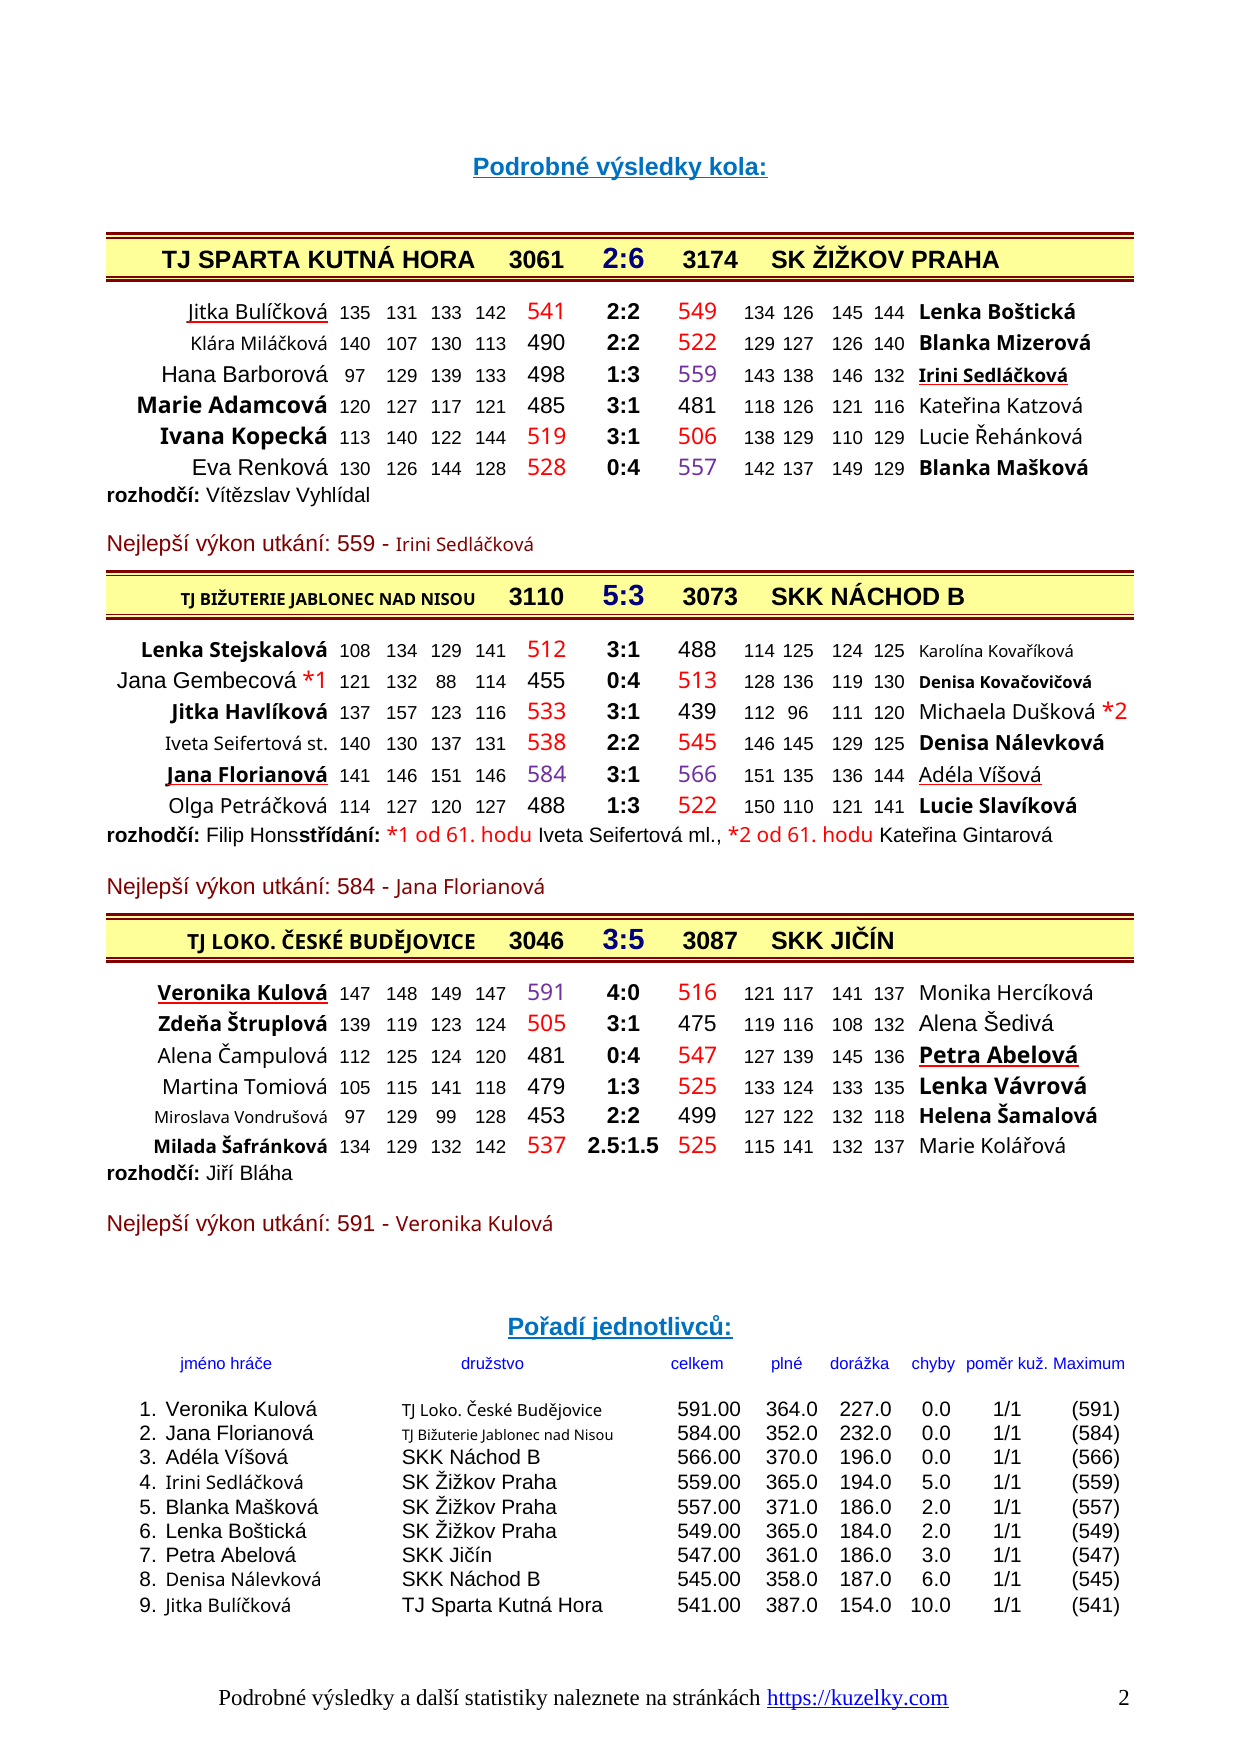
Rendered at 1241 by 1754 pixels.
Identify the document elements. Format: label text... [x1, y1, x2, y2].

text Eva Renková 130 126 144 128 528 0:4 557 142 137 149 129 Blanka Mašková [106, 451, 1134, 482]
text TJ Loko. České Budějovice 3046 3:5 3087 SKK Jičín [106, 920, 1134, 957]
text Marie Adamcová 120 127 117 121 485 3:1 481 118 126 121 116 Kateřina Katzová [106, 389, 1134, 420]
text Jana Florianová 141 146 151 146 584 3:1 566 151 135 136 144 Adéla Víšová [106, 757, 1134, 789]
text Klára Miláčková 140 107 130 113 490 2:2 522 129 127 126 140 Blanka Mizerová [106, 326, 1134, 357]
text TJ Sparta Kutná Hora 3061 2:6 3174 SK Žižkov Praha [106, 239, 1134, 276]
text Alena Čampulová 112 125 124 120 481 0:4 547 127 139 145 136 Petra Abelová [106, 1038, 1134, 1070]
text Lenka Stejskalová 108 134 129 141 512 3:1 488 114 125 124 125 Karolína Kovaříková [106, 632, 1134, 664]
text 9. Jitka Bulíčková TJ Sparta Kutná Hora 541.00 387.0 154.0 10.0 1/1 (541) [106, 1592, 1134, 1618]
text Olga Petráčková 114 127 120 127 488 1:3 522 150 110 121 141 Lucie Slavíková [106, 789, 1134, 820]
text Jitka Havlíková 137 157 123 116 533 3:1 439 112 96 111 120 Michaela Dušková *2 [106, 695, 1134, 726]
text 2. Jana Florianová TJ Bižuterie Jablonec nad Nisou 584.00 352.0 232.0 0.0 1/1 (584) [106, 1421, 1134, 1445]
text TJ Bižuterie Jablonec nad Nisou 3110 5:3 3073 SKK Náchod B [106, 576, 1134, 614]
text 4. Irini Sedláčková SK Žižkov Praha 559.00 365.0 194.0 5.0 1/1 (559) [106, 1469, 1134, 1495]
text Podrobné výsledky kola: [94, 152, 1145, 181]
text Pořadí jednotlivců: [94, 1312, 1145, 1341]
text Zdeňa Štruplová 139 119 123 124 505 3:1 475 119 116 108 132 Alena Šedivá [106, 1007, 1134, 1038]
text rozhodčí: Vítězslav Vyhlídal [106, 482, 1134, 506]
text rozhodčí: Filip Honsstřídání: *1 od 61. hodu Iveta Seifertová ml., *2 od 61. hodu Kateřina Gintarová [106, 820, 1134, 848]
text Jitka Bulíčková 135 131 133 142 541 2:2 549 134 126 145 144 Lenka Boštická [106, 295, 1134, 326]
text 1. Veronika Kulová TJ Loko. České Budějovice 591.00 364.0 227.0 0.0 1/1 (591) [106, 1397, 1134, 1421]
text Nejlepší výkon utkání: 584 - Jana Florianová [106, 872, 1134, 901]
text Milada Šafránková 134 129 132 142 537 2.5:1.5 525 115 141 132 137 Marie Kolářová [106, 1129, 1134, 1161]
text Jana Gembecová *1 121 132 88 114 455 0:4 513 128 136 119 130 Denisa Kovačovičová [106, 664, 1134, 695]
text jméno hráče družstvo celkem plné dorážka chyby poměr kuž. Maximum [106, 1354, 1134, 1373]
text 8. Denisa Nálevková SKK Náchod B 545.00 358.0 187.0 6.0 1/1 (545) [106, 1567, 1134, 1592]
text Nejlepší výkon utkání: 591 - Veronika Kulová [106, 1209, 1134, 1237]
text 7. Petra Abelová SKK Jičín 547.00 361.0 186.0 3.0 1/1 (547) [106, 1543, 1134, 1567]
text Miroslava Vondrušová 97 129 99 128 453 2:2 499 127 122 132 118 Helena Šamalová [106, 1101, 1134, 1129]
text rozhodčí: Jiří Bláha [106, 1161, 1134, 1185]
text Ivana Kopecká 113 140 122 144 519 3:1 506 138 129 110 129 Lucie Řehánková [106, 420, 1134, 451]
text 3. Adéla Víšová SKK Náchod B 566.00 370.0 196.0 0.0 1/1 (566) [106, 1445, 1134, 1469]
text Hana Barborová 97 129 139 133 498 1:3 559 143 138 146 132 Irini Sedláčková [106, 357, 1134, 389]
text Veronika Kulová 147 148 149 147 591 4:0 516 121 117 141 137 Monika Hercíková [106, 976, 1134, 1007]
text Iveta Seifertová st. 140 130 137 131 538 2:2 545 146 145 129 125 Denisa Nálevková [106, 726, 1134, 757]
text 5. Blanka Mašková SK Žižkov Praha 557.00 371.0 186.0 2.0 1/1 (557) [106, 1495, 1134, 1519]
text Nejlepší výkon utkání: 559 - Irini Sedláčková [106, 530, 1134, 557]
text Martina Tomiová 105 115 141 118 479 1:3 525 133 124 133 135 Lenka Vávrová [106, 1070, 1134, 1101]
text 6. Lenka Boštická SK Žižkov Praha 549.00 365.0 184.0 2.0 1/1 (549) [106, 1519, 1134, 1543]
